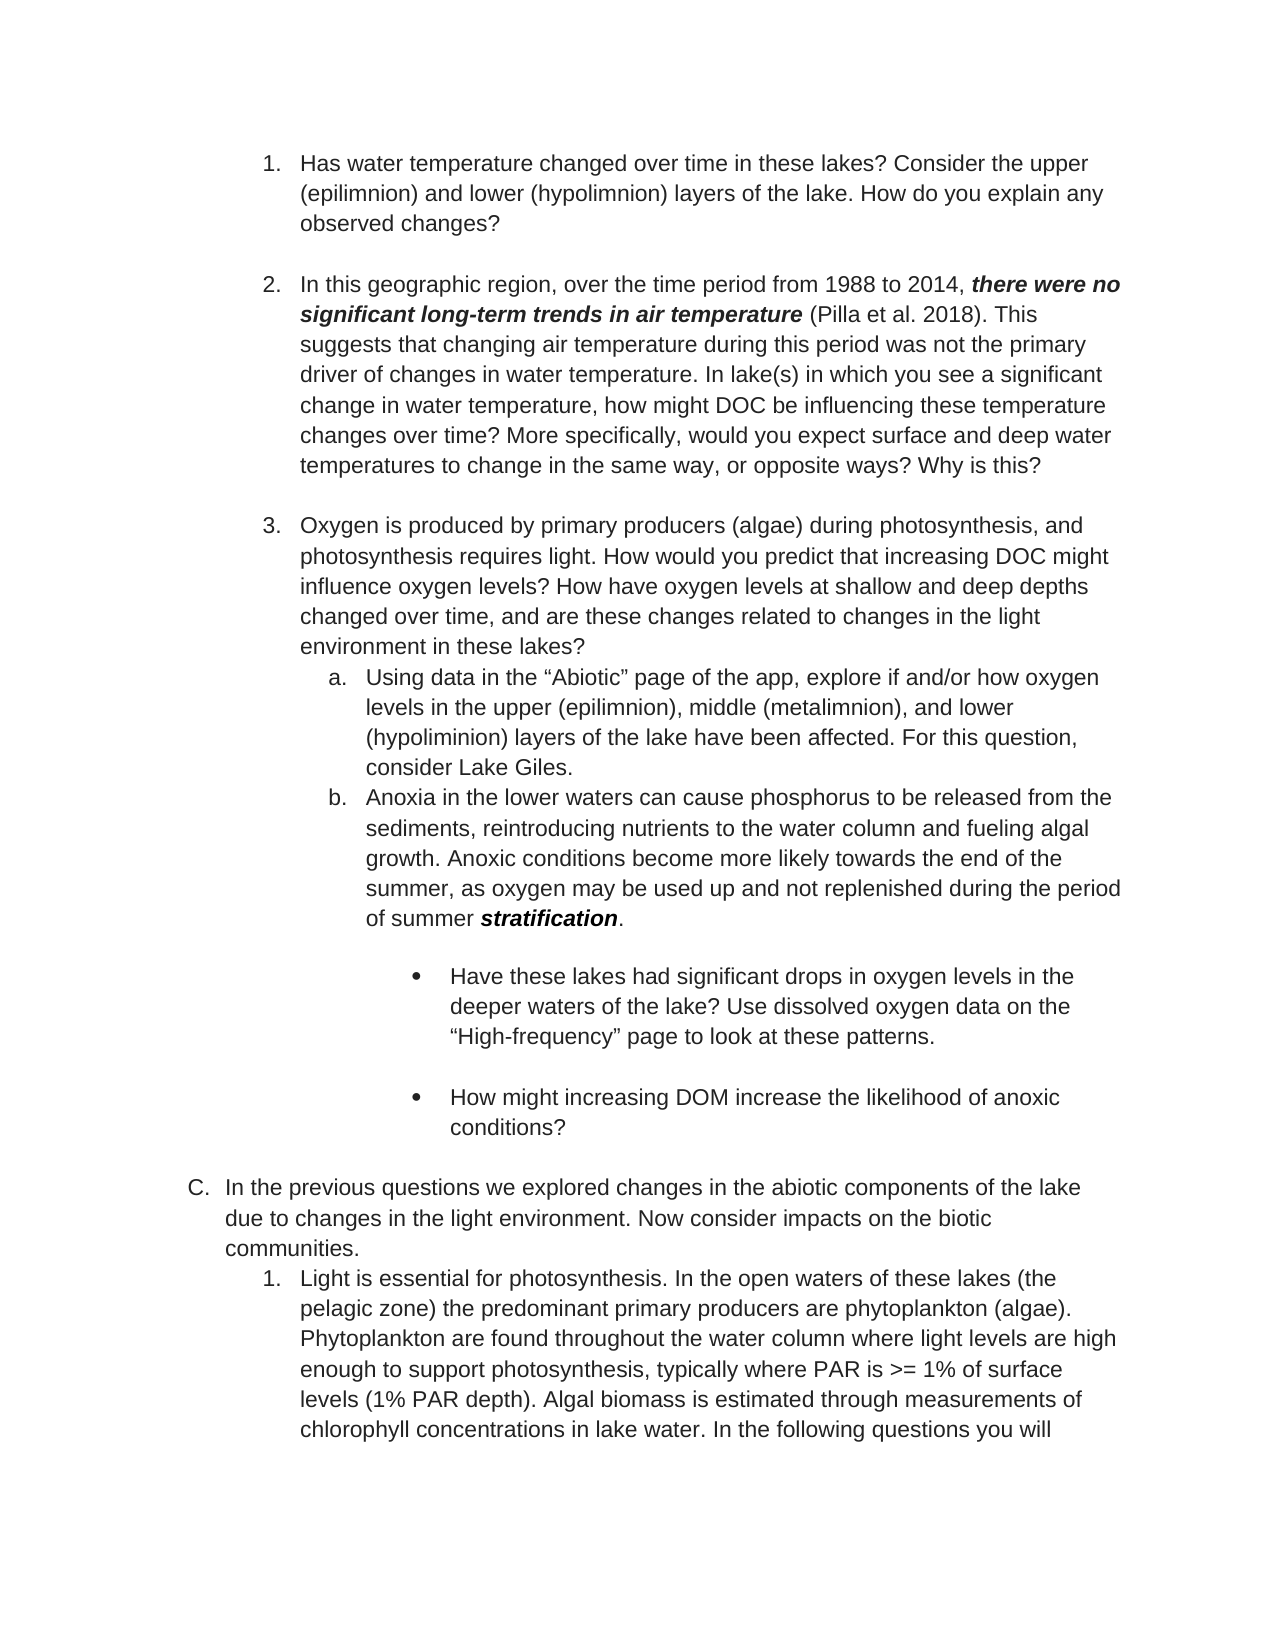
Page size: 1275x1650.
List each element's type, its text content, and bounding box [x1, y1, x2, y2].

list In this geographic region, over the time period from 1988 to 2014, there were no significant long-term trends in air temperature (Pilla et al. 2018). This suggests that changing air temperature during this period was not the primary driver of changes in water temperature. In lake(s) in which you see a significant change in water temperature, how might DOC be influencing these temperature changes over time? More specifically, would you expect surface and deep water temperatures to change in the same way, or opposite ways? Why is this? [262, 271, 1125, 478]
list Has water temperature changed over time in these lakes? Consider the upper (epilimnion) and lower (hypolimnion) layers of the lake. How do you explain any observed changes? [262, 150, 1125, 237]
list Using data in the “Abiotic” page of the app, explore if and/or how oxygen levels in the upper (epilimnion), middle (metalimnion), and lower (hypoliminion) layers of the lake have been affected. For this question, consider Lake Giles. [328, 663, 1125, 781]
list In the previous questions we explored changes in the abiotic components of the lake due to changes in the light environment. Now consider impacts on the biotic communities. [187, 1174, 1125, 1261]
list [262, 1265, 1125, 1442]
list How might increasing DOM increase the likelihood of anoxic conditions? [412, 1084, 1125, 1140]
list Oxygen is produced by primary producers (algae) during photosynthesis, and photosynthesis requires light. How would you predict that increasing DOC might influence oxygen levels? How have oxygen levels at shallow and deep depths changed over time, and are these changes related to changes in the light environment in these lakes? [262, 512, 1125, 660]
list Have these lakes had significant drops in oxygen levels in the deeper waters of the lake? Use dissolved oxygen data on the “High-frequency” page to look at these patterns. [412, 963, 1125, 1050]
list Anoxia in the lower waters can cause phosphorus to be released from the sediments, reintroducing nutrients to the water column and fueling algal growth. Anoxic conditions become more likely towards the end of the summer, as oxygen may be used up and not replenished during the period of summer stratification. [328, 784, 1125, 932]
